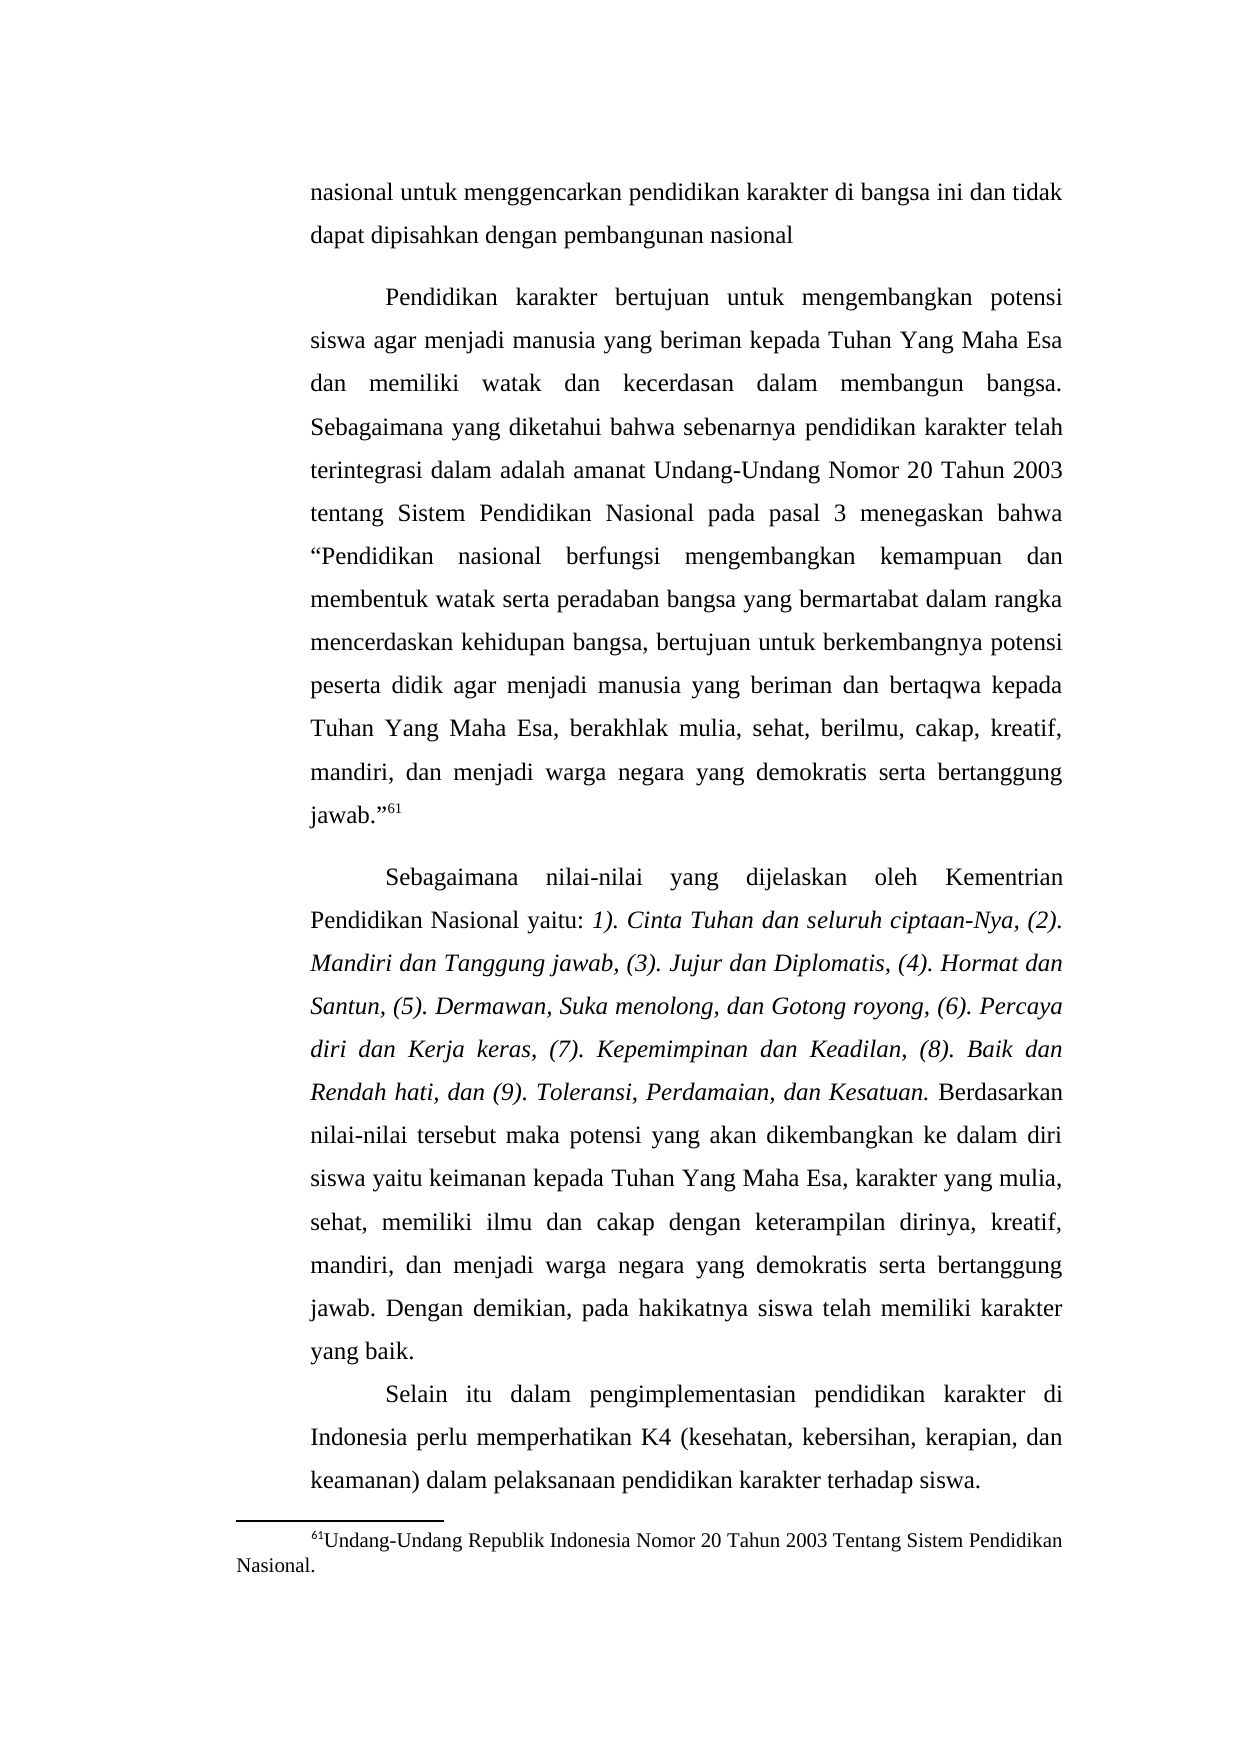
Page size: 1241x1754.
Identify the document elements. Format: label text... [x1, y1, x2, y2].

text Selain itu dalam pengimplementasian pendidikan karakter di Indonesia perlu memperhatikan K4 (kesehatan, kebersihan, kerapian, dan keamanan) dalam pelaksanaan pendidikan karakter terhadap siswa. [310, 1379, 1063, 1494]
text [310, 177, 1063, 249]
text Pendidikan karakter bertujuan untuk mengembangkan potensi siswa agar menjadi manusia yang beriman kepada Tuhan Yang Maha Esa dan memiliki watak dan kecerdasan dalam membangun bangsa. Sebagaimana yang diketahui bahwa sebenarnya pendidikan karakter telah terintegrasi dalam adalah amanat Undang-Undang Nomor 20 Tahun 2003 tentang Sistem Pendidikan Nasional pada pasal 3 menegaskan bahwa “Pendidikan nasional berfungsi mengembangkan kemampuan dan membentuk watak serta peradaban bangsa yang bermartabat dalam rangka mencerdaskan kehidupan bangsa, bertujuan untuk berkembangnya potensi peserta didik agar menjadi manusia yang beriman dan bertaqwa kepada Tuhan Yang Maha Esa, berakhlak mulia, sehat, berilmu, cakap, kreatif, mandiri, dan menjadi warga negara yang demokratis serta bertanggung jawab.” [310, 282, 1063, 828]
text Sebagaimana nilai-nilai yang dijelaskan oleh Kementrian Pendidikan Nasional yaitu: 1). Cinta Tuhan dan seluruh ciptaan-Nya, (2). Mandiri dan Tanggung jawab, (3). Jujur dan Diplomatis, (4). Hormat dan Santun, (5). Dermawan, Suka menolong, dan Gotong royong, (6). Percaya diri dan Kerja keras, (7). Kepemimpinan dan Keadilan, (8). Baik dan Rendah hati, dan (9). Toleransi, Perdamaian, dan Kesatuan. Berdasarkan nilai-nilai tersebut maka potensi yang akan dikembangkan ke dalam diri siswa yaitu keimanan kepada Tuhan Yang Maha Esa, karakter yang mulia, sehat, memiliki ilmu dan cakap dengan keterampilan dirinya, kreatif, mandiri, dan menjadi warga negara yang demokratis serta bertanggung jawab. Dengan demikian, pada hakikatnya siswa telah memiliki karakter yang baik. [310, 862, 1063, 1365]
